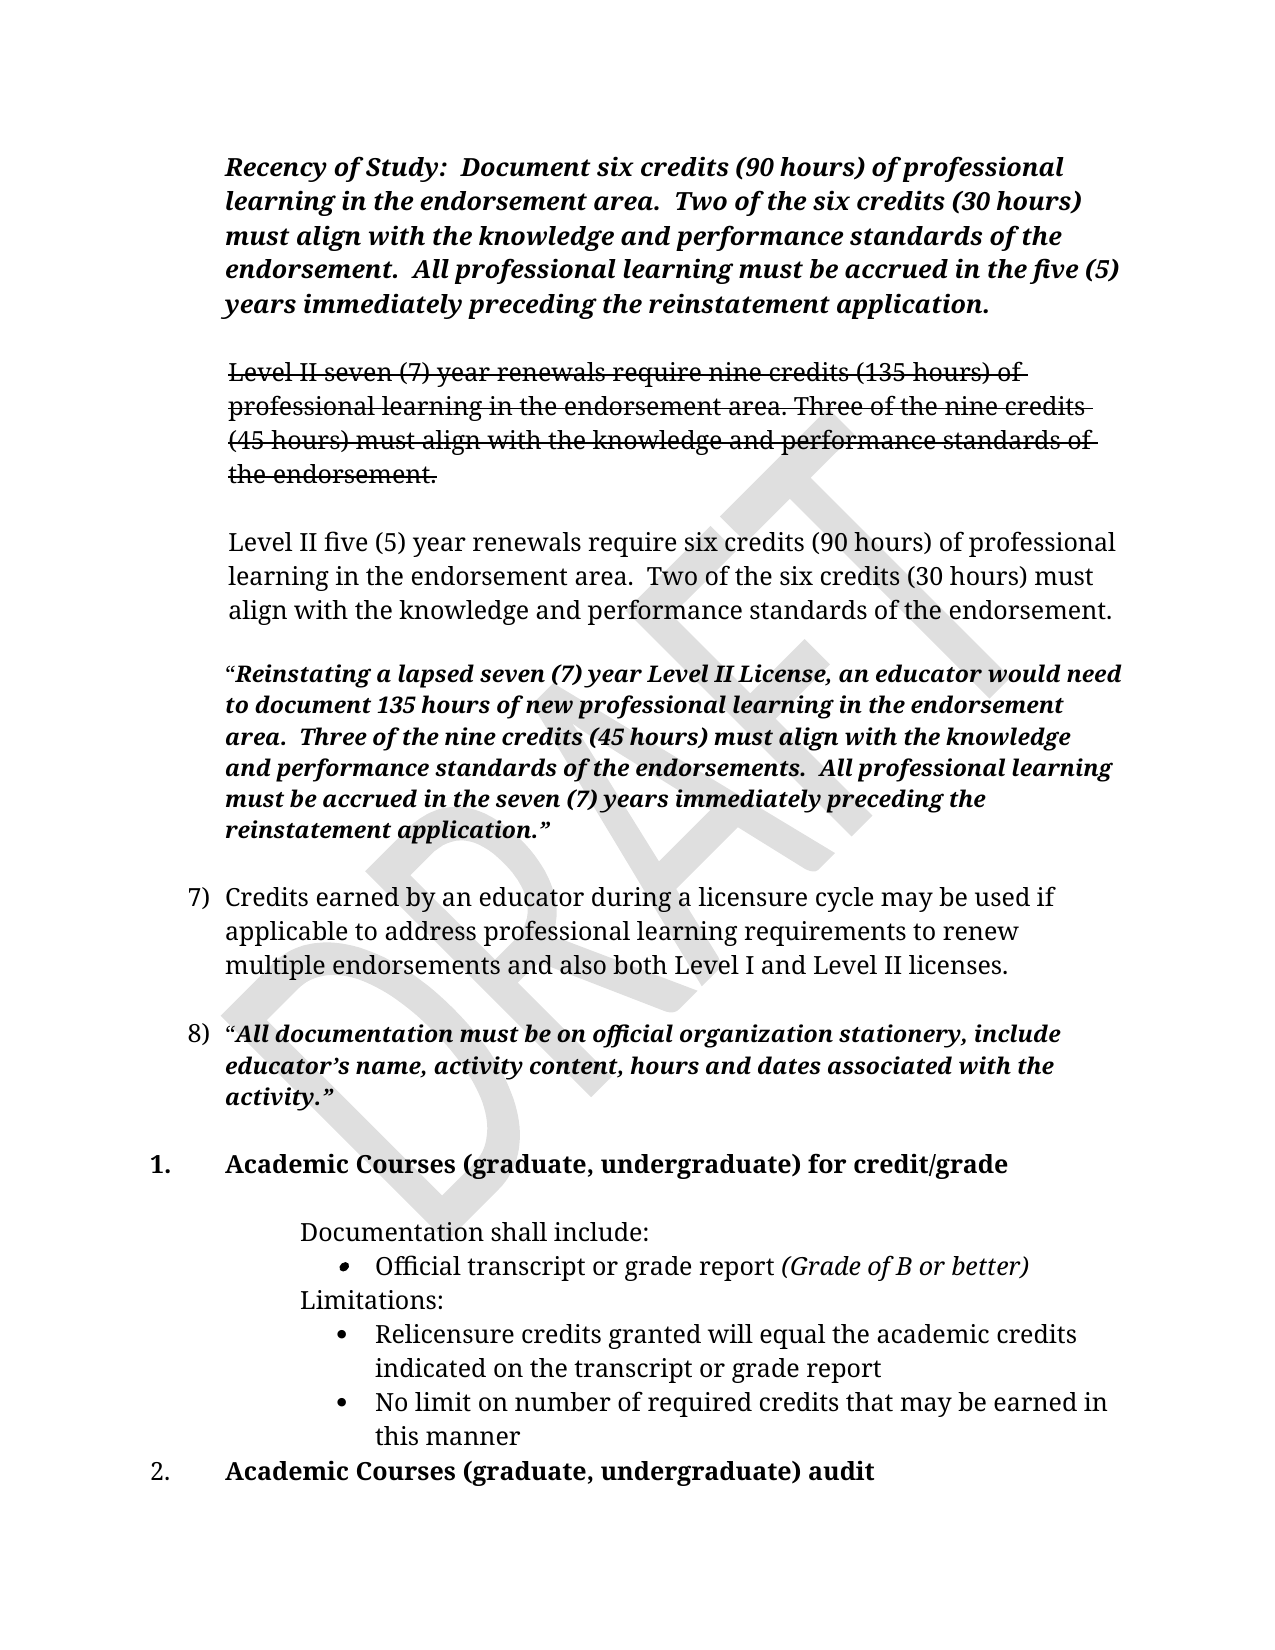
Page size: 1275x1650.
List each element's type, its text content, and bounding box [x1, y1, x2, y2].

text Documentation shall include: [150, 1215, 1125, 1249]
text Limitations: [150, 1283, 1125, 1317]
text 2. Academic Courses (graduate, undergraduate) audit [150, 1453, 1125, 1487]
list Official transcript or grade report (Grade of B or better) [337, 1249, 1125, 1283]
text Level II five (5) year renewals require six credits (90 hours) of professional learning in the endorsement area. Two of the six credits (30 hours) must align with the knowledge and performance standards of the endorsement. [228, 525, 1125, 627]
list No limit on number of required credits that may be earned in this manner [337, 1385, 1125, 1453]
list Credits earned by an educator during a licensure cycle may be used if applicable to address professional learning requirements to renew multiple endorsements and also both Level I and Level II licenses. [187, 880, 1125, 982]
text “Reinstating a lapsed seven (7) year Level II License, an educator would need to document 135 hours of new professional learning in the endorsement area. Three of the nine credits (45 hours) must align with the knowledge and performance standards of the endorsements. All professional learning must be accrued in the seven (7) years immediately preceding the reinstatement application.” [225, 658, 1125, 846]
list “All documentation must be on official organization stationery, include educator’s name, activity content, hours and dates associated with the activity.” [187, 1016, 1125, 1112]
text 1. Academic Courses (graduate, undergraduate) for credit/grade [150, 1147, 1125, 1181]
text Level II seven (7) year renewals require nine credits (135 hours) of professional learning in the endorsement area. Three of the nine credits (45 hours) must align with the knowledge and performance standards of the endorsement. [228, 354, 1125, 491]
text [225, 150, 1125, 320]
list Relicensure credits granted will equal the academic credits indicated on the transcript or grade report [337, 1317, 1125, 1385]
